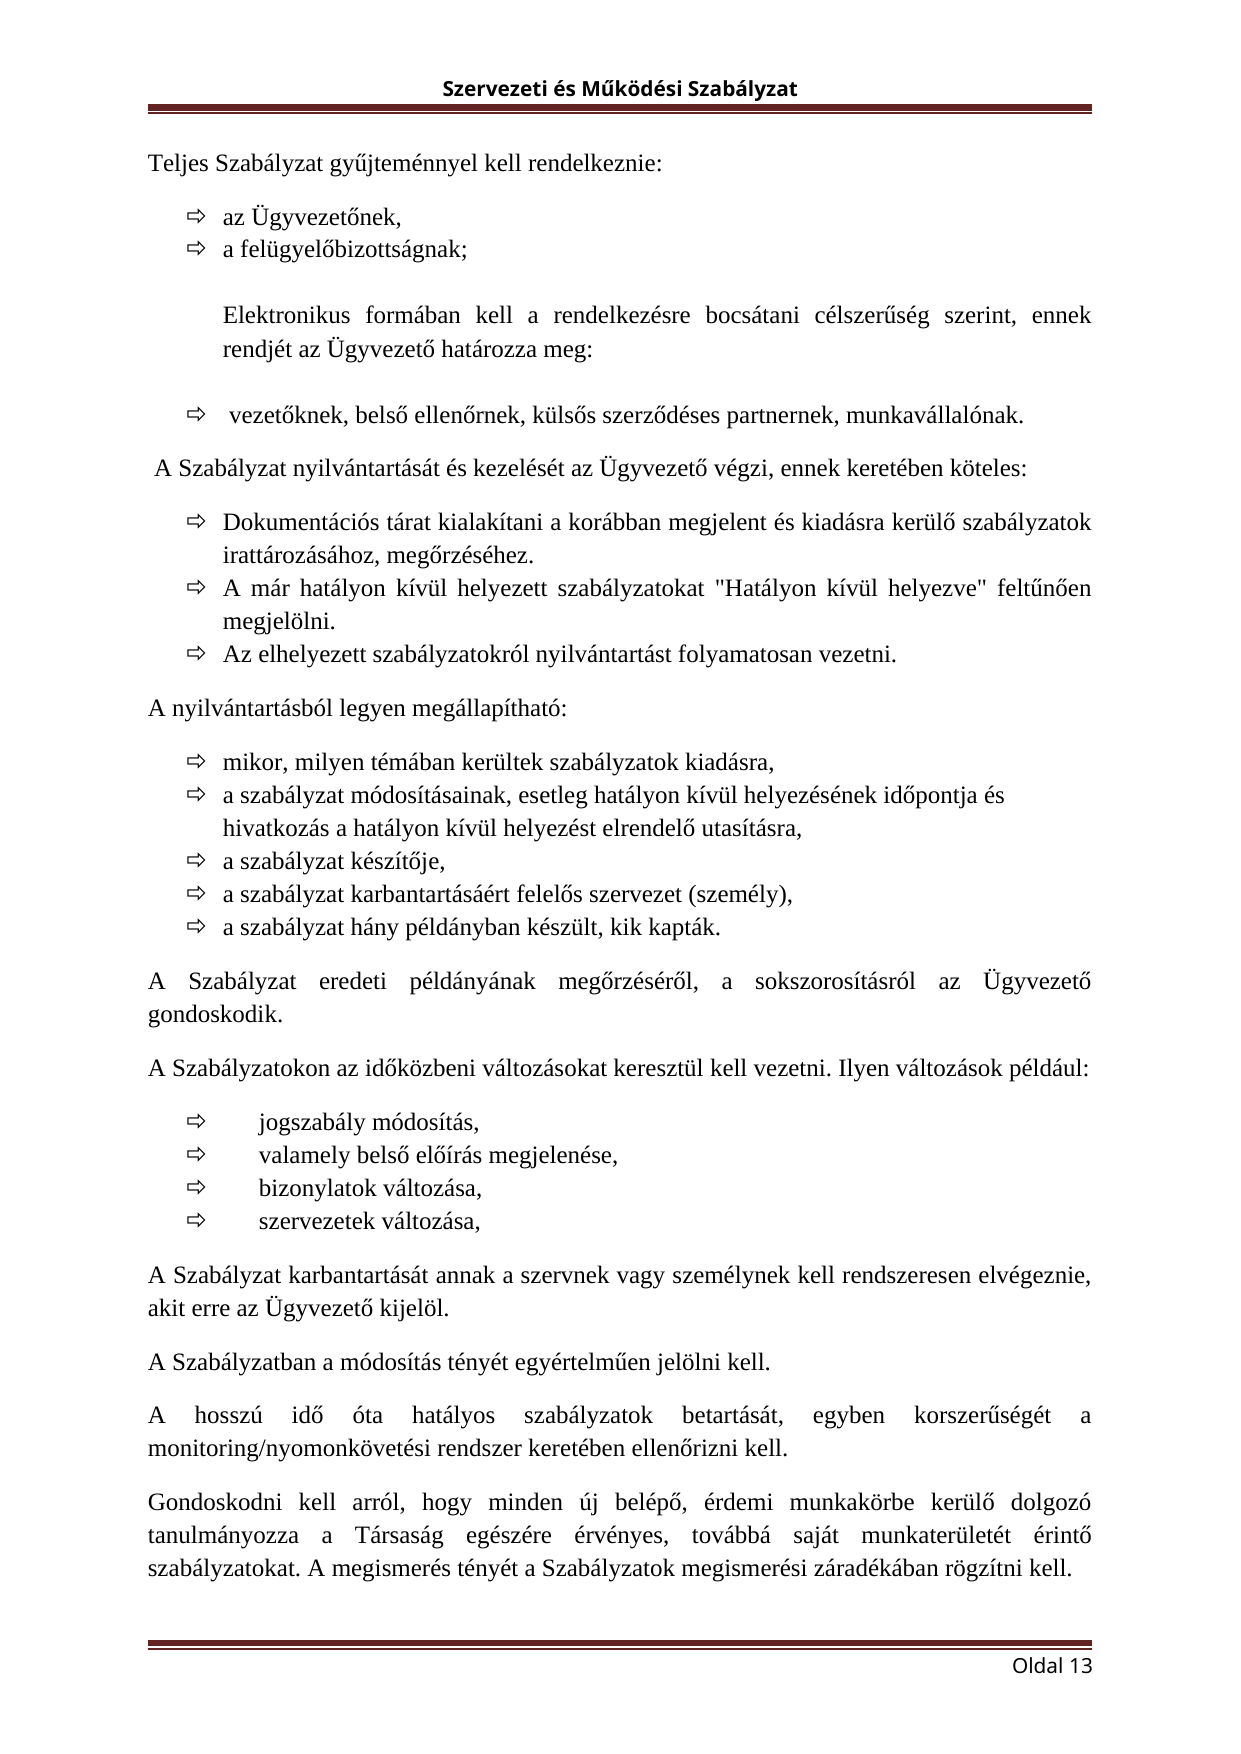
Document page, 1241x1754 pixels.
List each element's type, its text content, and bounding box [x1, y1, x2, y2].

list Elektronikus formában kell a rendelkezésre bocsátani célszerűség szerint, ennek rendjét az Ügyvezető határozza meg: [223, 301, 1092, 362]
list a felügyelőbizottságnak; [185, 234, 1092, 263]
list szervezetek változása, [185, 1206, 1092, 1235]
list Az elhelyezett szabályzatokról nyilvántartást folyamatosan vezetni. [185, 639, 1092, 668]
list A már hatályon kívül helyezett szabályzatokat "Hatályon kívül helyezve" feltűnően megjelölni. [185, 573, 1092, 635]
text A Szabályzat nyilvántartását és kezelését az Ügyvezető végzi, ennek keretében köteles: [148, 453, 1092, 482]
list a szabályzat készítője, [185, 846, 1092, 875]
list Dokumentációs tárat kialakítani a korábban megjelent és kiadásra kerülő szabályzatok irattározásához, megőrzéséhez. [185, 507, 1092, 569]
list mikor, milyen témában kerültek szabályzatok kiadásra, [185, 747, 1092, 776]
list bizonylatok változása, [185, 1173, 1092, 1202]
list az Ügyvezetőnek, [185, 202, 1092, 230]
text A Szabályzat karbantartását annak a szervnek vagy személynek kell rendszeresen elvégeznie, akit erre az Ügyvezető kijelöl. [148, 1260, 1092, 1322]
list jogszabály módosítás, [185, 1107, 1092, 1136]
text A hosszú idő óta hatályos szabályzatok betartását, egyben korszerűségét a monitoring/nyomonkövetési rendszer keretében ellenőrizni kell. [148, 1401, 1092, 1462]
list a szabályzat hány példányban készült, kik kapták. [185, 912, 1092, 941]
list vezetőknek, belső ellenőrnek, külsős szerződéses partnernek, munkavállalónak. [185, 400, 1092, 428]
text A Szabályzat eredeti példányának megőrzéséről, a sokszorosításról az Ügyvezető gondoskodik. [148, 966, 1092, 1028]
text Gondoskodni kell arról, hogy minden új belépő, érdemi munkakörbe kerülő dolgozó tanulmányozza a Társaság egészére érvényes, továbbá saját munkaterületét érintő szabályzatokat. A megismerés tényét a Szabályzatok megismerési záradékában rögzítni kell. [148, 1487, 1092, 1582]
text Teljes Szabályzat gyűjteménnyel kell rendelkeznie: [148, 148, 1092, 176]
text A Szabályzatban a módosítás tényét egyértelműen jelölni kell. [148, 1347, 1092, 1375]
list a szabályzat módosításainak, esetleg hatályon kívül helyezésének időpontja és hivatkozás a hatályon kívül helyezést elrendelő utasításra, [185, 780, 1092, 842]
text A Szabályzatokon az időközbeni változásokat keresztül kell vezetni. Ilyen változások például: [148, 1053, 1092, 1082]
list valamely belső előírás megjelenése, [185, 1140, 1092, 1169]
list a szabályzat karbantartásáért felelős szervezet (személy), [185, 879, 1092, 908]
text A nyilvántartásból legyen megállapítható: [148, 693, 1092, 722]
